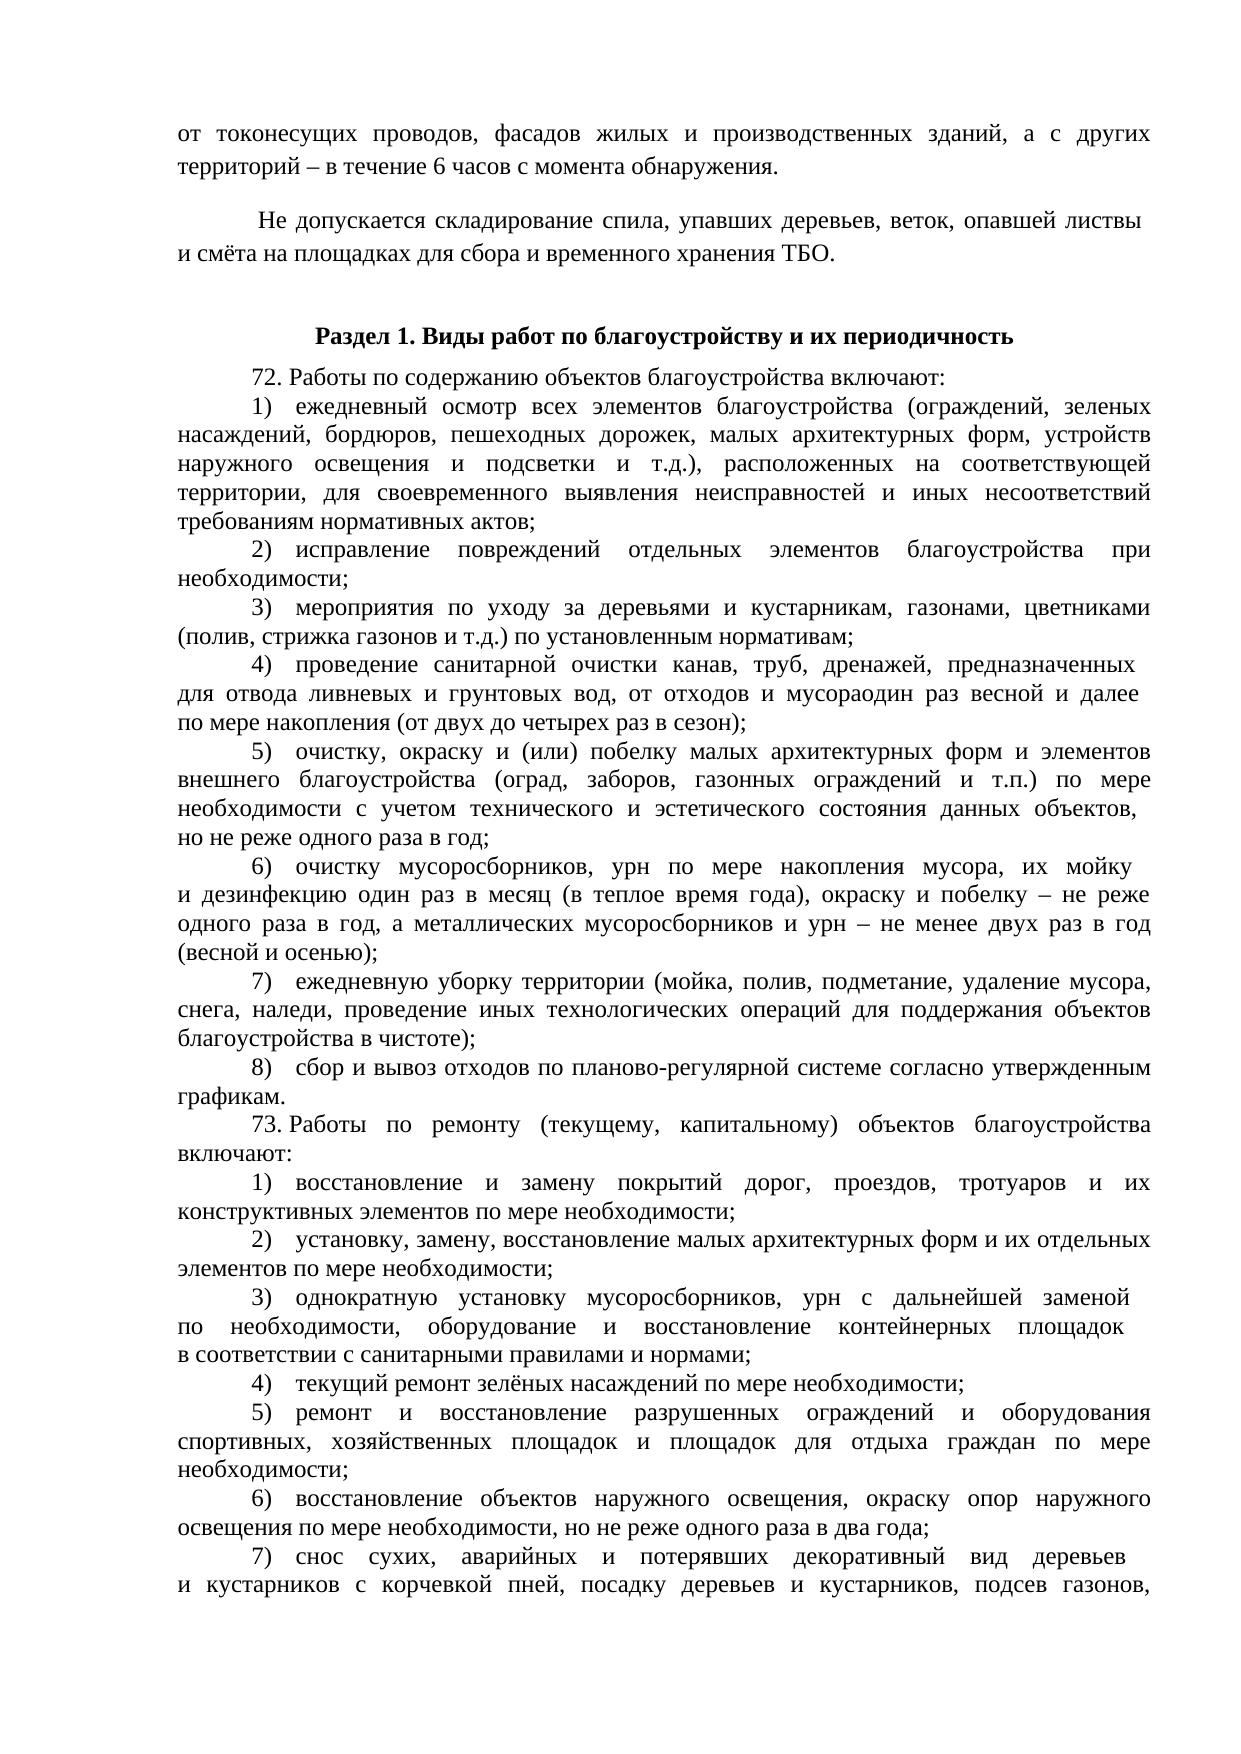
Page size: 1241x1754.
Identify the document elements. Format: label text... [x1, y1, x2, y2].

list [177, 1541, 1152, 1598]
list ежедневную уборку территории (мойка, полив, подметание, удаление мусора, снега, наледи, проведение иных технологических операций для поддержания объектов благоустройства в чистоте); [177, 966, 1152, 1052]
text Не допускается складирование спила, упавших деревьев, веток, опавшей листвы и смёта на площадках для сбора и временного хранения ТБО. [177, 205, 1152, 267]
text Раздел 1. Виды работ по благоустройству и их периодичность [177, 321, 1152, 349]
list текущий ремонт зелёных насаждений по мере необходимости; [177, 1368, 1152, 1397]
list однократную установку мусоросборников, урн с дальнейшей заменой по необходимости, оборудование и восстановление контейнерных площадок в соответствии с санитарными правилами и нормами; [177, 1282, 1152, 1368]
list сбор и вывоз отходов по планово-регулярной системе согласно утвержденным графикам. [177, 1052, 1152, 1109]
list исправление повреждений отдельных элементов благоустройства при необходимости; [177, 534, 1152, 592]
list очистку, окраску и (или) побелку малых архитектурных форм и элементов внешнего благоустройства (оград, заборов, газонных ограждений и т.п.) по мере необходимости с учетом технического и эстетического состояния данных объектов, но не реже одного раза в год; [177, 736, 1152, 851]
list ремонт и восстановление разрушенных ограждений и оборудования спортивных, хозяйственных площадок и площадок для отдыха граждан по мере необходимости; [177, 1397, 1152, 1483]
list установку, замену, восстановление малых архитектурных форм и их отдельных элементов по мере необходимости; [177, 1224, 1152, 1282]
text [177, 118, 1152, 180]
list мероприятия по уходу за деревьями и кустарникам, газонами, цветниками (полив, стрижка газонов и т.д.) по установленным нормативам; [177, 592, 1152, 649]
list восстановление объектов наружного освещения, окраску опор наружного освещения по мере необходимости, но не реже одного раза в два года; [177, 1483, 1152, 1541]
list ежедневный осмотр всех элементов благоустройства (ограждений, зеленых насаждений, бордюров, пешеходных дорожек, малых архитектурных форм, устройств наружного освещения и подсветки и т.д.), расположенных на соответствующей территории, для своевременного выявления неисправностей и иных несоответствий требованиям нормативных актов; [177, 391, 1152, 534]
list очистку мусоросборников, урн по мере накопления мусора, их мойку и дезинфекцию один раз в месяц (в теплое время года), окраску и побелку – не реже одного раза в год, а металлических мусоросборников и урн – не менее двух раз в год (весной и осенью); [177, 851, 1152, 966]
list восстановление и замену покрытий дорог, проездов, тротуаров и их конструктивных элементов по мере необходимости; [177, 1167, 1152, 1224]
list проведение санитарной очистки канав, труб, дренажей, предназначенных для отвода ливневых и грунтовых вод, от отходов и мусораодин раз весной и далее по мере накопления (от двух до четырех раз в сезон); [177, 649, 1152, 736]
list 72. Работы по содержанию объектов благоустройства включают: [177, 362, 1152, 391]
list 73. Работы по ремонту (текущему, капитальному) объектов благоустройства включают: [177, 1109, 1152, 1167]
